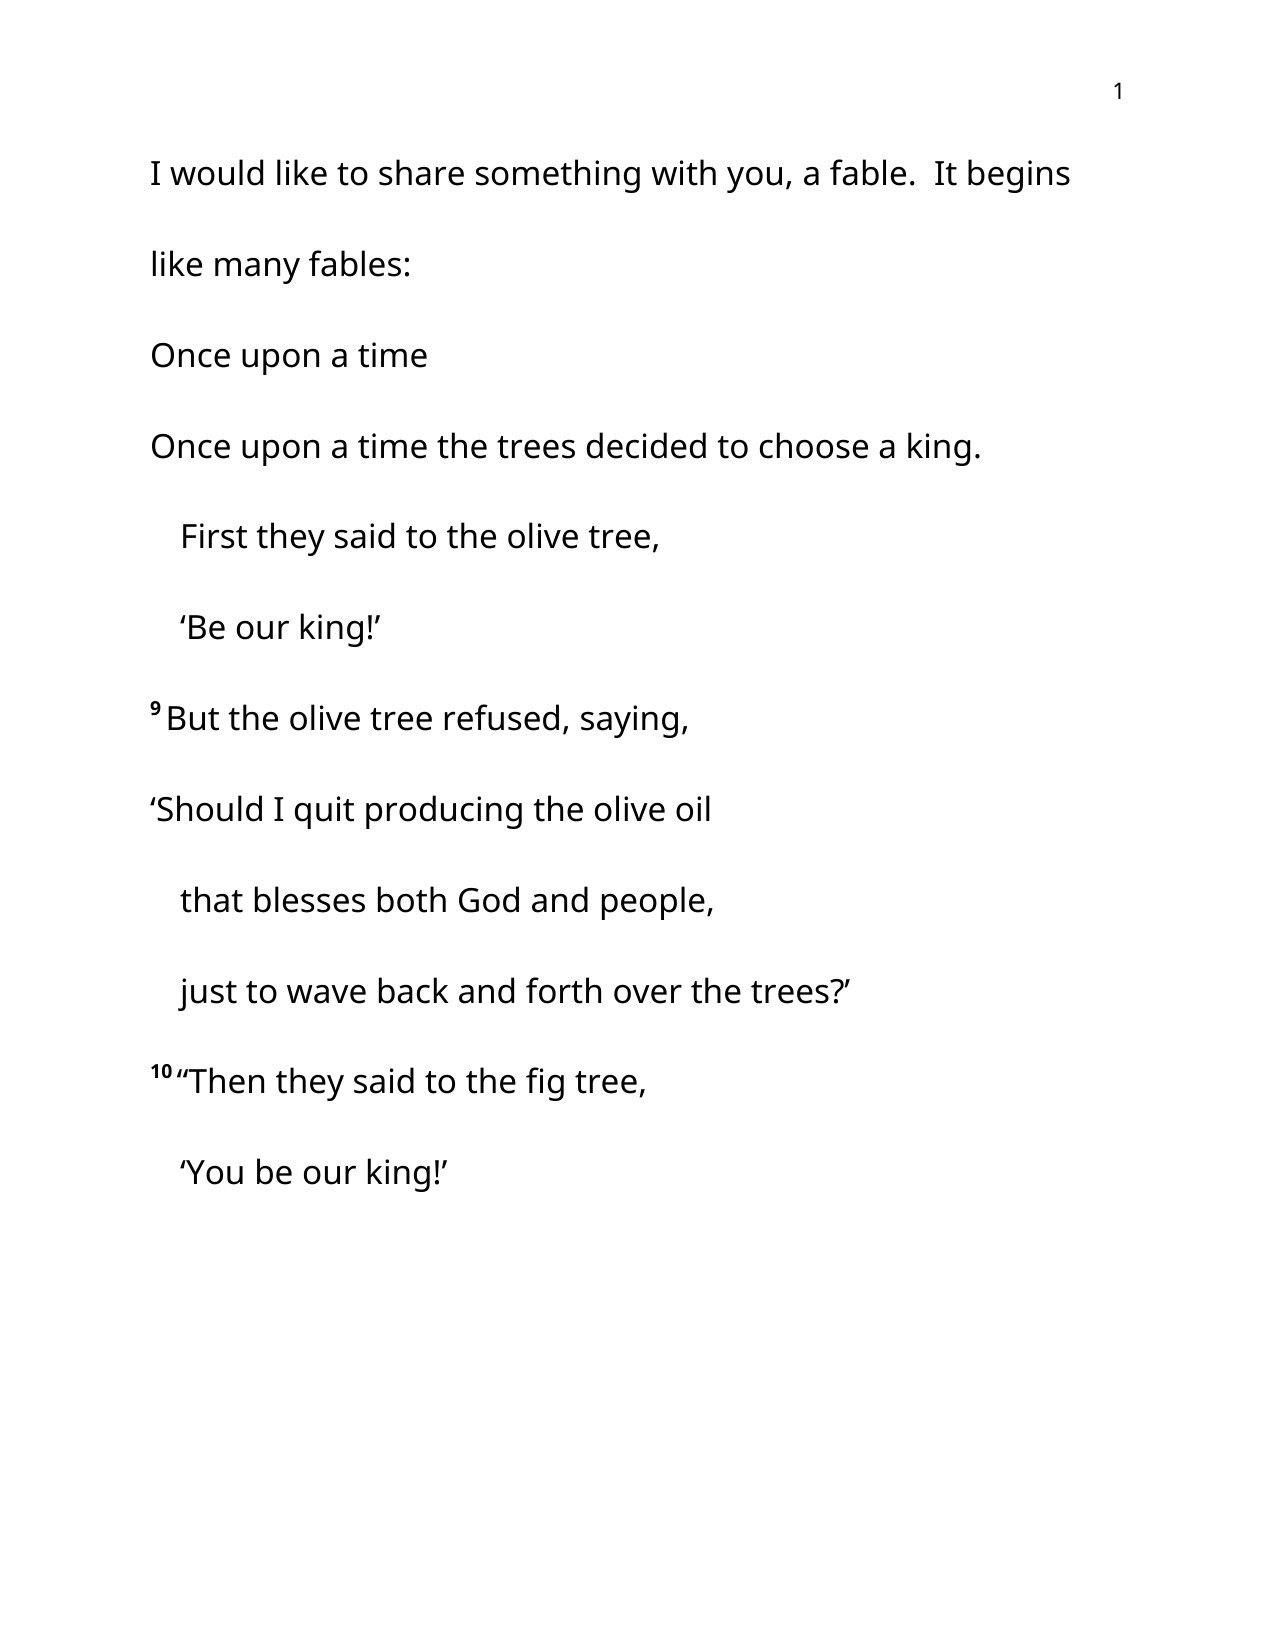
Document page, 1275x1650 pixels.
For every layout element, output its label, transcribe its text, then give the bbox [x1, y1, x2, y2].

text I would like to share something with you, a fable. It begins like many fables: [150, 150, 1125, 286]
text 10 “Then they said to the fig tree, ‘You be our king!’ [150, 1058, 1125, 1194]
text Once upon a time the trees decided to choose a king. First they said to the olive tree, ‘Be our king!’ 9 But the olive tree refused, saying, ‘Should I quit producing the olive oil that blesses both God and people, just to wave back and forth over the trees?’ [150, 422, 1125, 1013]
text Once upon a time [150, 332, 1125, 377]
